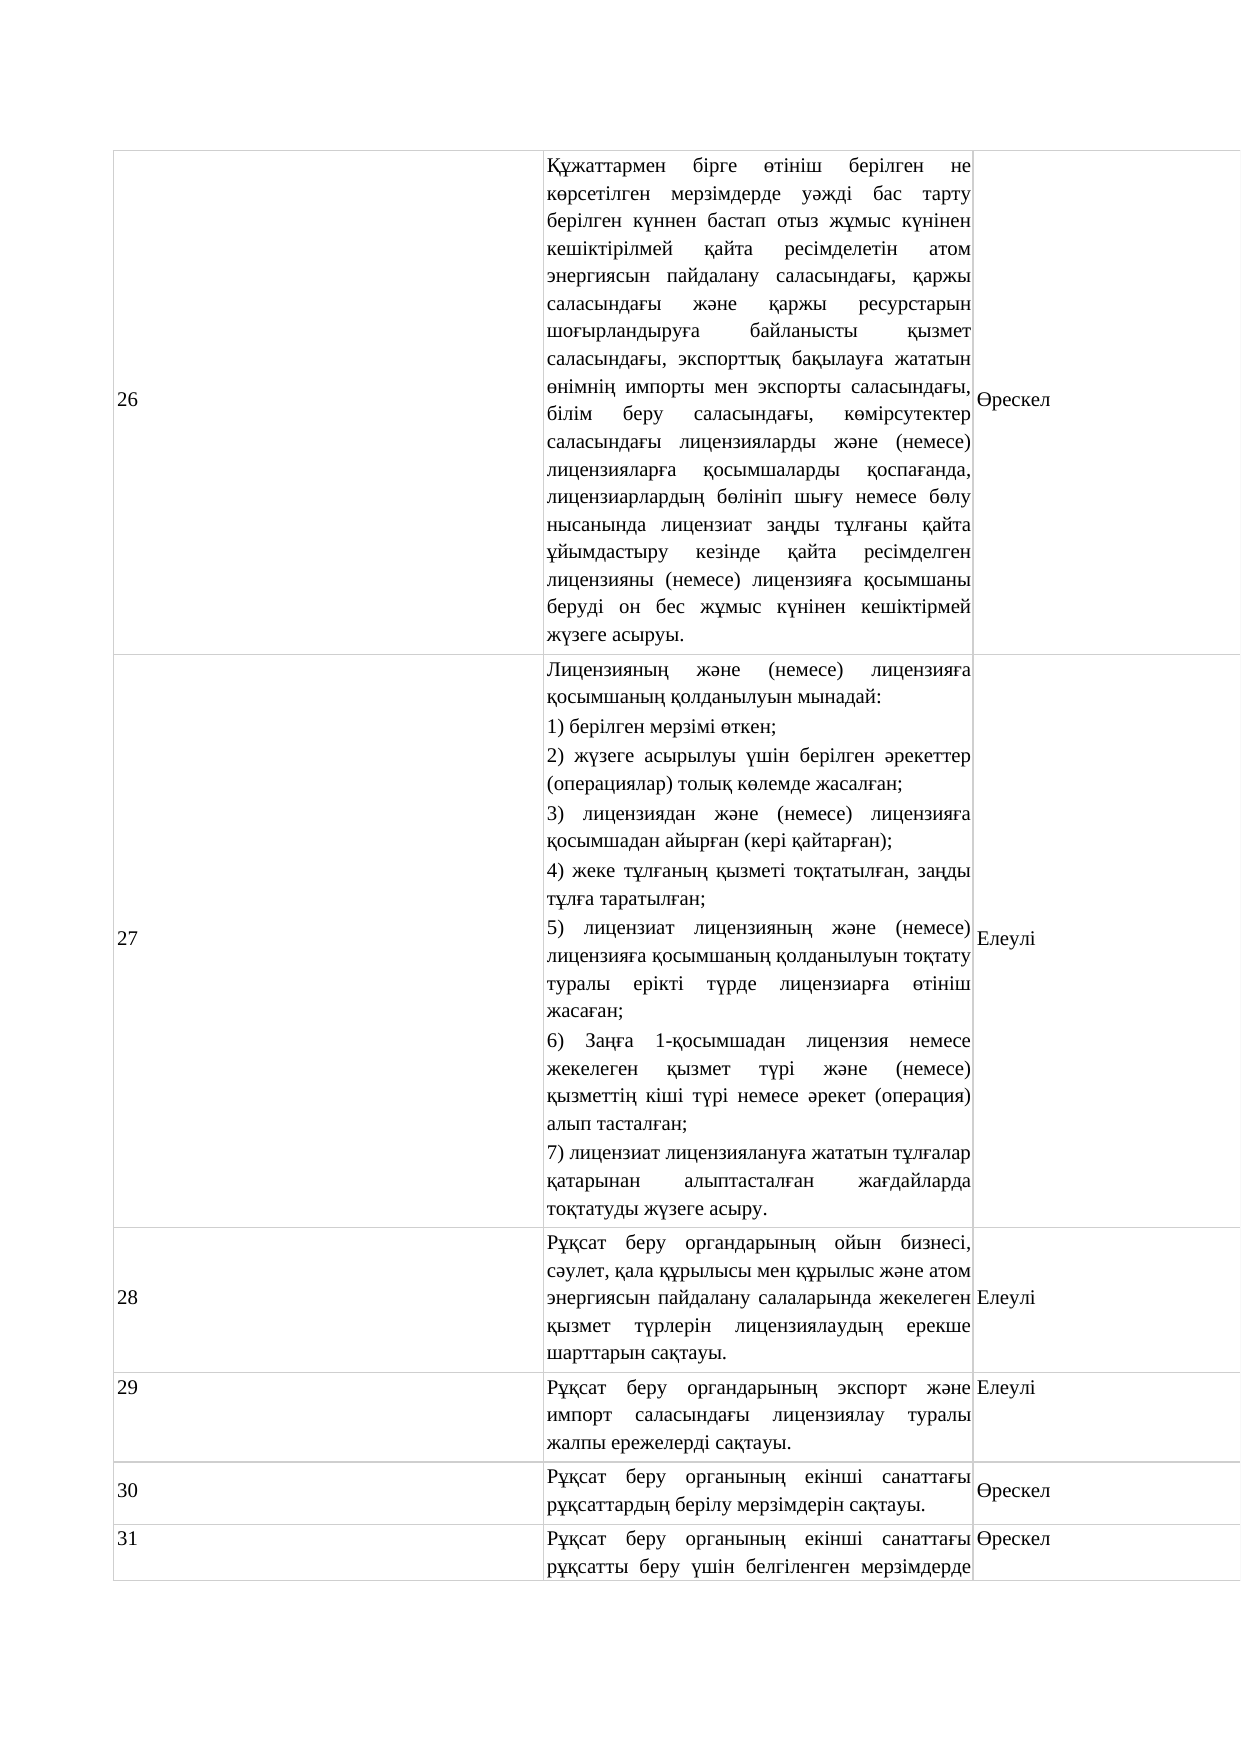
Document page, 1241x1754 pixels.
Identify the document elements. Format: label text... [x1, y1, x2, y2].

table_cell Құжаттармен бірге өтініш берілген не көрсетілген мерзімдерде уәжді бас тарту берілген күннен бастап отыз жұмыс күнінен кешіктірілмей қайта ресімделетін атом энергиясын пайдалану саласындағы, қаржы саласындағы және қаржы ресурстарын шоғырландыруға байланысты қызмет саласындағы, экспорттық бақылауға жататын өнімнің импорты мен экспорты саласындағы, білім беру саласындағы, көмірсутектер саласындағы лицензияларды және (немесе) лицензияларға қосымшаларды қоспағанда, лицензиарлардың бөлініп шығу немесе бөлу нысанында лицензиат заңды тұлғаны қайта ұйымдастыру кезінде қайта ресімделген лицензияны (немесе) лицензияға қосымшаны беруді он бес жұмыс күнінен кешіктірмей жүзеге асыруы. [544, 151, 972, 654]
table_cell Өрескел [974, 1525, 1240, 1579]
table_cell Рұқсат беру органдарының экспорт және импорт саласындағы лицензиялау туралы жалпы ережелерді сақтауы. [544, 1373, 972, 1461]
table_cell Елеулі [974, 1228, 1240, 1372]
table_cell Лицензияның және (немесе) лицензияға қосымшаның қолданылуын мынадай: 1) берілген мерзімі өткен; 2) жүзеге асырылуы үшін берілген әрекеттер (операциялар) толық көлемде жасалған; 3) лицензиядан және (немесе) лицензияға қосымшадан айырған (кері қайтарған); 4) жеке тұлғаның қызметі тоқтатылған, заңды тұлға таратылған; 5) лицензиат лицензияның және (немесе) лицензияға қосымшаның қолданылуын тоқтату туралы ерікті түрде лицензиарға өтініш жасаған; 6) Заңға 1-қосымшадан лицензия немесе жекелеген қызмет түрі және (немесе) қызметтің кіші түрі немесе әрекет (операция) алып тасталған; 7) лицензиат лицензиялануға жататын тұлғалар қатарынан алыптасталған жағдайларда тоқтатуды жүзеге асыру. [544, 655, 972, 1227]
table_cell Рұқсат беру органының екінші санаттағы рұқсаттардың берілу мерзімдерін сақтауы. [544, 1463, 972, 1523]
table_cell 28 [114, 1228, 543, 1372]
table_cell 31 [114, 1525, 543, 1579]
table_cell Өрескел [974, 1463, 1240, 1523]
table_cell 30 [114, 1463, 543, 1523]
table_cell Рұқсат беру органдарының ойын бизнесі, сәулет, қала құрылысы мен құрылыс және атом энергиясын пайдалану салаларында жекелеген қызмет түрлерін лицензиялаудың ерекше шарттарын сақтауы. [544, 1228, 972, 1372]
table_cell Елеулі [974, 655, 1240, 1227]
table_cell Өрескел [974, 151, 1240, 654]
table_cell Елеулі [974, 1373, 1240, 1461]
table_cell 26 [114, 151, 543, 654]
table_cell 29 [114, 1373, 543, 1461]
table_cell 27 [114, 655, 543, 1227]
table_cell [544, 1525, 972, 1579]
